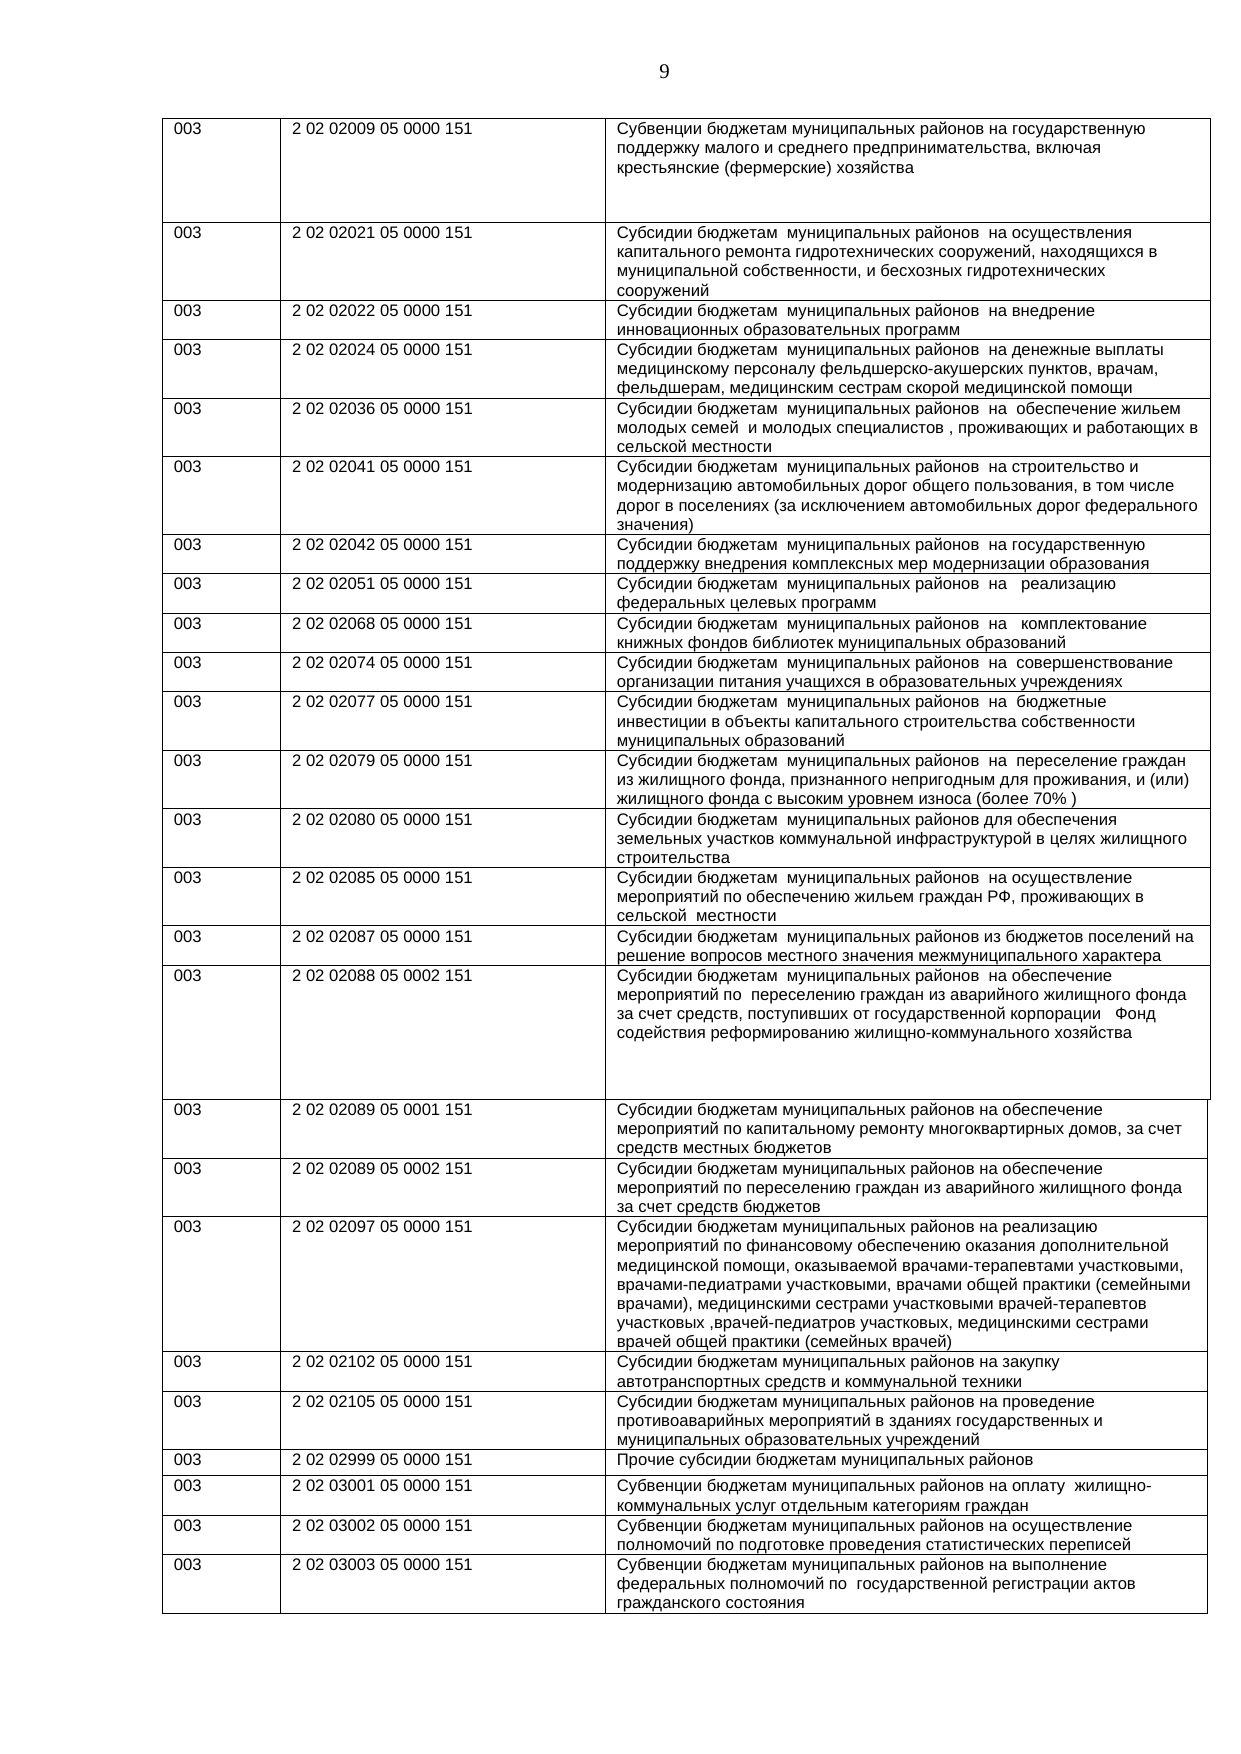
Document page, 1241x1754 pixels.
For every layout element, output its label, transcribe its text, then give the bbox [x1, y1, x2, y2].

table_cell Субвенции бюджетам муниципальных районов на выполнение федеральных полномочий по государственной регистрации актов гражданского состояния [606, 1555, 1207, 1612]
table_cell 2 02 02024 05 0000 151 [281, 340, 605, 397]
table_cell Субсидии бюджетам муниципальных районов из бюджетов поселений на решение вопросов местного значения межмуниципального характера [606, 926, 1210, 965]
table_cell Субсидии бюджетам муниципальных районов на совершенствование организации питания учащихся в образовательных учреждениях [606, 653, 1210, 691]
table_cell Субвенции бюджетам муниципальных районов на осуществление полномочий по подготовке проведения статистических переписей [606, 1516, 1207, 1554]
table_cell 2 02 02041 05 0000 151 [281, 457, 605, 534]
table_cell Субвенции бюджетам муниципальных районов на государственную поддержку малого и среднего предпринимательства, включая крестьянские (фермерские) хозяйства [606, 119, 1210, 222]
table_cell Субсидии бюджетам муниципальных районов на обеспечение жильем молодых семей и молодых специалистов , проживающих и работающих в сельской местности [606, 399, 1210, 456]
table_cell 2 02 02097 05 0000 151 [281, 1217, 605, 1351]
table_cell 2 02 02105 05 0000 151 [281, 1392, 605, 1449]
table_cell 003 [163, 1516, 280, 1554]
table_cell 2 02 02089 05 0002 151 [281, 1159, 605, 1216]
table_cell 2 02 02085 05 0000 151 [281, 868, 605, 925]
table_cell 2 02 02042 05 0000 151 [281, 535, 605, 573]
table_cell 003 [163, 809, 280, 867]
table_cell 003 [163, 692, 280, 750]
table_cell 003 [163, 653, 280, 691]
table_cell Субсидии бюджетам муниципальных районов на осуществления капитального ремонта гидротехнических сооружений, находящихся в муниципальной собственности, и бесхозных гидротехнических сооружений [606, 223, 1210, 299]
table_cell Субвенции бюджетам муниципальных районов на оплату жилищно-коммунальных услуг отдельным категориям граждан [606, 1476, 1207, 1514]
table_cell 2 02 02087 05 0000 151 [281, 926, 605, 965]
table_cell 003 [163, 399, 280, 456]
table_cell 2 02 02999 05 0000 151 [281, 1450, 605, 1475]
table_cell Субсидии бюджетам муниципальных районов на денежные выплаты медицинскому персоналу фельдшерско-акушерских пунктов, врачам, фельдшерам, медицинским сестрам скорой медицинской помощи [606, 340, 1210, 397]
table_cell Субсидии бюджетам муниципальных районов на закупку автотранспортных средств и коммунальной техники [606, 1352, 1207, 1391]
table_cell 2 02 02074 05 0000 151 [281, 653, 605, 691]
table_cell 2 02 02068 05 0000 151 [281, 614, 605, 652]
table_cell 2 02 02022 05 0000 151 [281, 301, 605, 339]
table_cell Субсидии бюджетам муниципальных районов на обеспечение мероприятий по переселению граждан из аварийного жилищного фонда за счет средств бюджетов [606, 1159, 1207, 1216]
table_cell 003 [163, 301, 280, 339]
table_cell 003 [163, 1555, 280, 1612]
table_cell 003 [163, 1159, 280, 1216]
table_cell 003 [163, 1352, 280, 1391]
table_cell 003 [163, 574, 280, 612]
table_cell 003 [163, 1217, 280, 1351]
table_cell Субсидии бюджетам муниципальных районов на переселение граждан из жилищного фонда, признанного непригодным для проживания, и (или) жилищного фонда с высоким уровнем износа (более 70% ) [606, 751, 1210, 808]
table_cell Субсидии бюджетам муниципальных районов на обеспечение мероприятий по переселению граждан из аварийного жилищного фонда за счет средств, поступивших от государственной корпорации Фонд содействия реформированию жилищно-коммунального хозяйства [606, 966, 1210, 1099]
table_cell 003 [163, 926, 280, 965]
table_cell 003 [163, 535, 280, 573]
table_cell 2 02 03003 05 0000 151 [281, 1555, 605, 1612]
table_cell 2 02 02009 05 0000 151 [281, 119, 605, 222]
table_cell 2 02 02088 05 0002 151 [281, 966, 605, 1099]
table_cell 2 02 02077 05 0000 151 [281, 692, 605, 750]
table_cell Субсидии бюджетам муниципальных районов на осуществление мероприятий по обеспечению жильем граждан РФ, проживающих в сельской местности [606, 868, 1210, 925]
table_cell 003 [163, 457, 280, 534]
table_cell 2 02 02080 05 0000 151 [281, 809, 605, 867]
table_cell Субсидии бюджетам муниципальных районов на государственную поддержку внедрения комплексных мер модернизации образования [606, 535, 1210, 573]
table_cell 003 [163, 1476, 280, 1514]
table_cell 2 02 02102 05 0000 151 [281, 1352, 605, 1391]
table_cell Субсидии бюджетам муниципальных районов на обеспечение мероприятий по капитальному ремонту многоквартирных домов, за счет средств местных бюджетов [606, 1100, 1207, 1157]
table_cell Субсидии бюджетам муниципальных районов на строительство и модернизацию автомобильных дорог общего пользования, в том числе дорог в поселениях (за исключением автомобильных дорог федерального значения) [606, 457, 1210, 534]
table_cell 003 [163, 1392, 280, 1449]
table_cell 2 02 02021 05 0000 151 [281, 223, 605, 299]
table_cell Субсидии бюджетам муниципальных районов на реализацию мероприятий по финансовому обеспечению оказания дополнительной медицинской помощи, оказываемой врачами-терапевтами участковыми, врачами-педиатрами участковыми, врачами общей практики (семейными врачами), медицинскими сестрами участковыми врачей-терапевтов участковых ,врачей-педиатров участковых, медицинскими сестрами врачей общей практики (семейных врачей) [606, 1217, 1207, 1351]
table_cell 003 [163, 1100, 280, 1157]
table_cell 003 [163, 614, 280, 652]
table_cell 003 [163, 223, 280, 299]
table_cell 2 02 02079 05 0000 151 [281, 751, 605, 808]
table_cell Субсидии бюджетам муниципальных районов на проведение противоаварийных мероприятий в зданиях государственных и муниципальных образовательных учреждений [606, 1392, 1207, 1449]
table_cell Субсидии бюджетам муниципальных районов для обеспечения земельных участков коммунальной инфраструктурой в целях жилищного строительства [606, 809, 1210, 867]
table_cell Субсидии бюджетам муниципальных районов на реализацию федеральных целевых программ [606, 574, 1210, 612]
table_cell 003 [163, 119, 280, 222]
table_cell 2 02 02051 05 0000 151 [281, 574, 605, 612]
table_cell 2 02 02089 05 0001 151 [281, 1100, 605, 1157]
table_cell Субсидии бюджетам муниципальных районов на внедрение инновационных образовательных программ [606, 301, 1210, 339]
table_cell Прочие субсидии бюджетам муниципальных районов [606, 1450, 1207, 1475]
table_cell 2 02 03001 05 0000 151 [281, 1476, 605, 1514]
table_cell 2 02 03002 05 0000 151 [281, 1516, 605, 1554]
table_cell 003 [163, 340, 280, 397]
table_cell 003 [163, 966, 280, 1099]
table_cell 003 [163, 1450, 280, 1475]
table_cell 003 [163, 868, 280, 925]
table_cell 2 02 02036 05 0000 151 [281, 399, 605, 456]
table_cell 003 [163, 751, 280, 808]
table_cell Субсидии бюджетам муниципальных районов на бюджетные инвестиции в объекты капитального строительства собственности муниципальных образований [606, 692, 1210, 750]
table_cell Субсидии бюджетам муниципальных районов на комплектование книжных фондов библиотек муниципальных образований [606, 614, 1210, 652]
